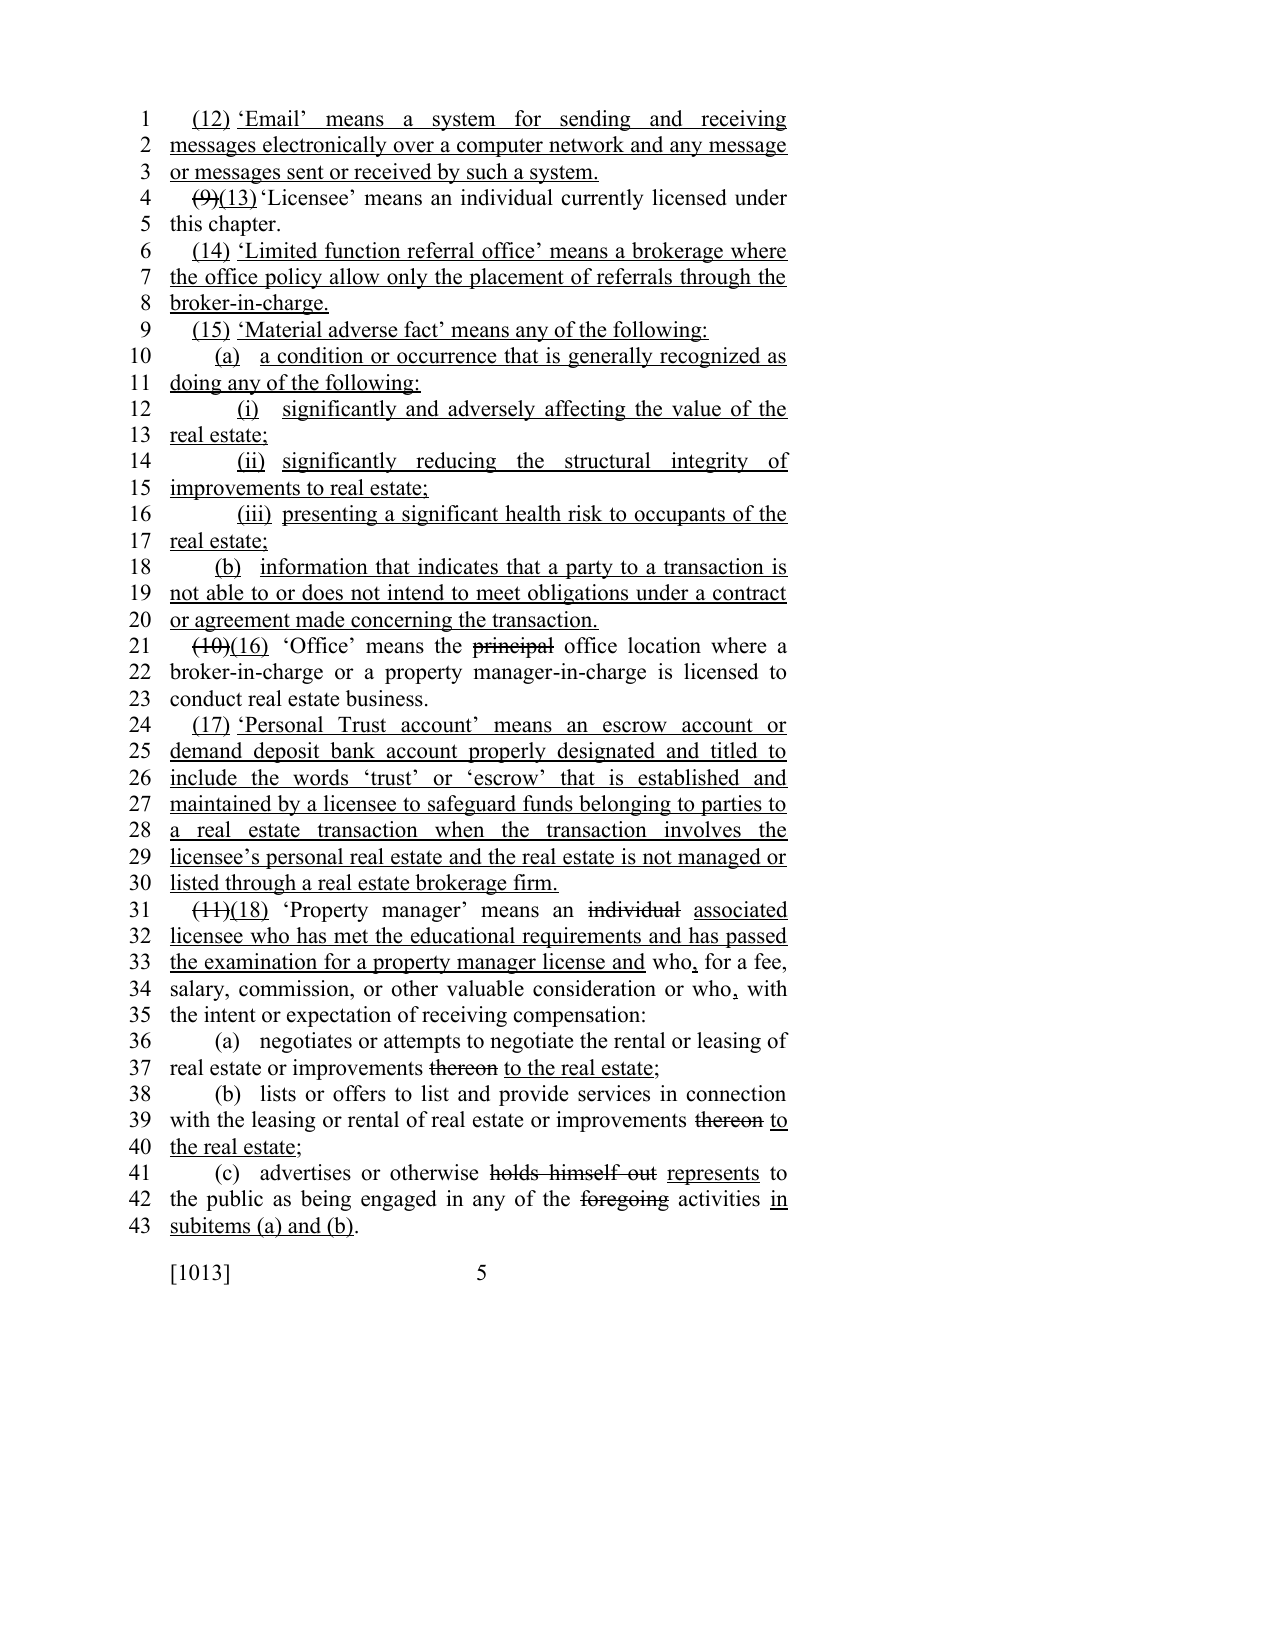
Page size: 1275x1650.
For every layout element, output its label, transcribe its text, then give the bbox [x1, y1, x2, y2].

text (iii) presenting a significant health risk to occupants of the real estate; [169, 500, 787, 553]
text (12) ‘Email’ means a system for sending and receiving messages electronically over a computer network and any message or messages sent or received by such a system. [169, 105, 787, 154]
text (14) ‘Limited function referral office’ means a brokerage where the office policy allow only the placement of referrals through the broker-in-charge. [169, 287, 787, 316]
text (11)(18) ‘Property manager’ means an individual associated licensee who has met the educational requirements and has passed the examination for a property manager license and who, for a fee, salary, commission, or other valuable consideration or who, with the intent or expectation of receiving compensation: [169, 896, 787, 945]
text (a) negotiates or attempts to negotiate the rental or leasing of real estate or improvements thereon to the real estate; [169, 1027, 787, 1080]
text (b) lists or offers to list and provide services in connection with the leasing or rental of real estate or improvements thereon to the real estate; [169, 1080, 787, 1159]
text (b) information that indicates that a party to a transaction is not able to or does not intend to meet obligations under a contract or agreement made concerning the transaction. [169, 553, 787, 602]
text (10)(16) ‘Office’ means the principal office location where a broker-in-charge or a property manager-in-charge is licensed to conduct real estate business. [169, 632, 787, 711]
text (15) ‘Material adverse fact’ means any of the following: [169, 316, 787, 342]
text (b) information that indicates that a party to a transaction is not able to or does not intend to meet obligations under a contract or agreement made concerning the transaction. [169, 603, 787, 632]
text (11)(18) ‘Property manager’ means an individual associated licensee who has met the educational requirements and has passed the examination for a property manager license and who, for a fee, salary, commission, or other valuable consideration or who, with the intent or expectation of receiving compensation: [169, 946, 787, 1027]
text (12) ‘Email’ means a system for sending and receiving messages electronically over a computer network and any message or messages sent or received by such a system. [169, 155, 787, 184]
text (14) ‘Limited function referral office’ means a brokerage where the office policy allow only the placement of referrals through the broker-in-charge. [169, 237, 787, 286]
text (17) ‘Personal Trust account’ means an escrow account or demand deposit bank account properly designated and titled to include the words ‘trust’ or ‘escrow’ that is established and maintained by a licensee to safeguard funds belonging to parties to a real estate transaction when the transaction involves the licensee’s personal real estate and the real estate is not managed or listed through a real estate brokerage firm. [169, 711, 787, 760]
text (9)(13) ‘Licensee’ means an individual currently licensed under this chapter. [169, 184, 787, 237]
text (c) advertises or otherwise holds himself out represents to the public as being engaged in any of the foregoing activities in subitems (a) and (b). [169, 1159, 787, 1238]
text (a) a condition or occurrence that is generally recognized as doing any of the following: [169, 342, 787, 395]
text (i) significantly and adversely affecting the value of the real estate; [169, 395, 787, 448]
text (ii) significantly reducing the structural integrity of improvements to real estate; [169, 448, 787, 500]
